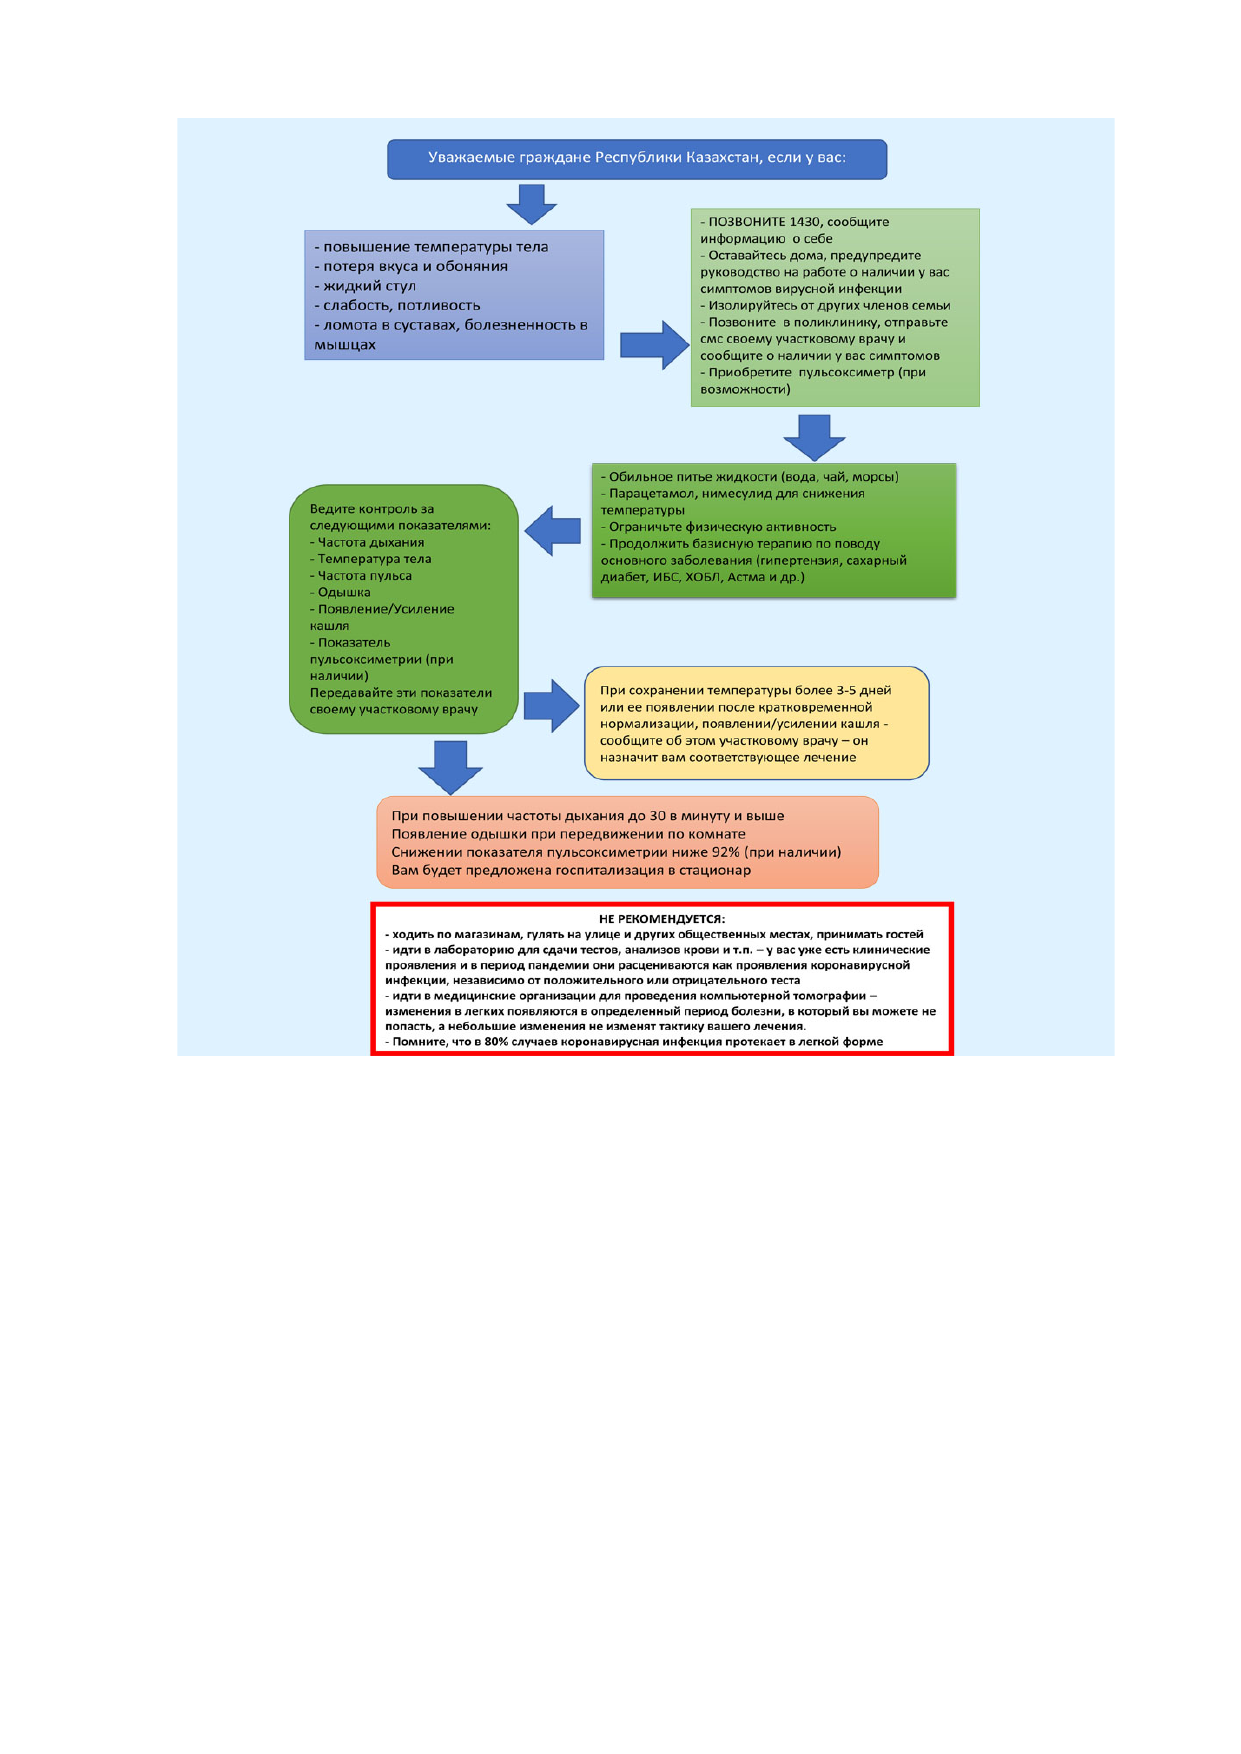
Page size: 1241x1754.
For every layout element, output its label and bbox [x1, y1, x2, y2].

picture [177, 118, 1115, 1056]
